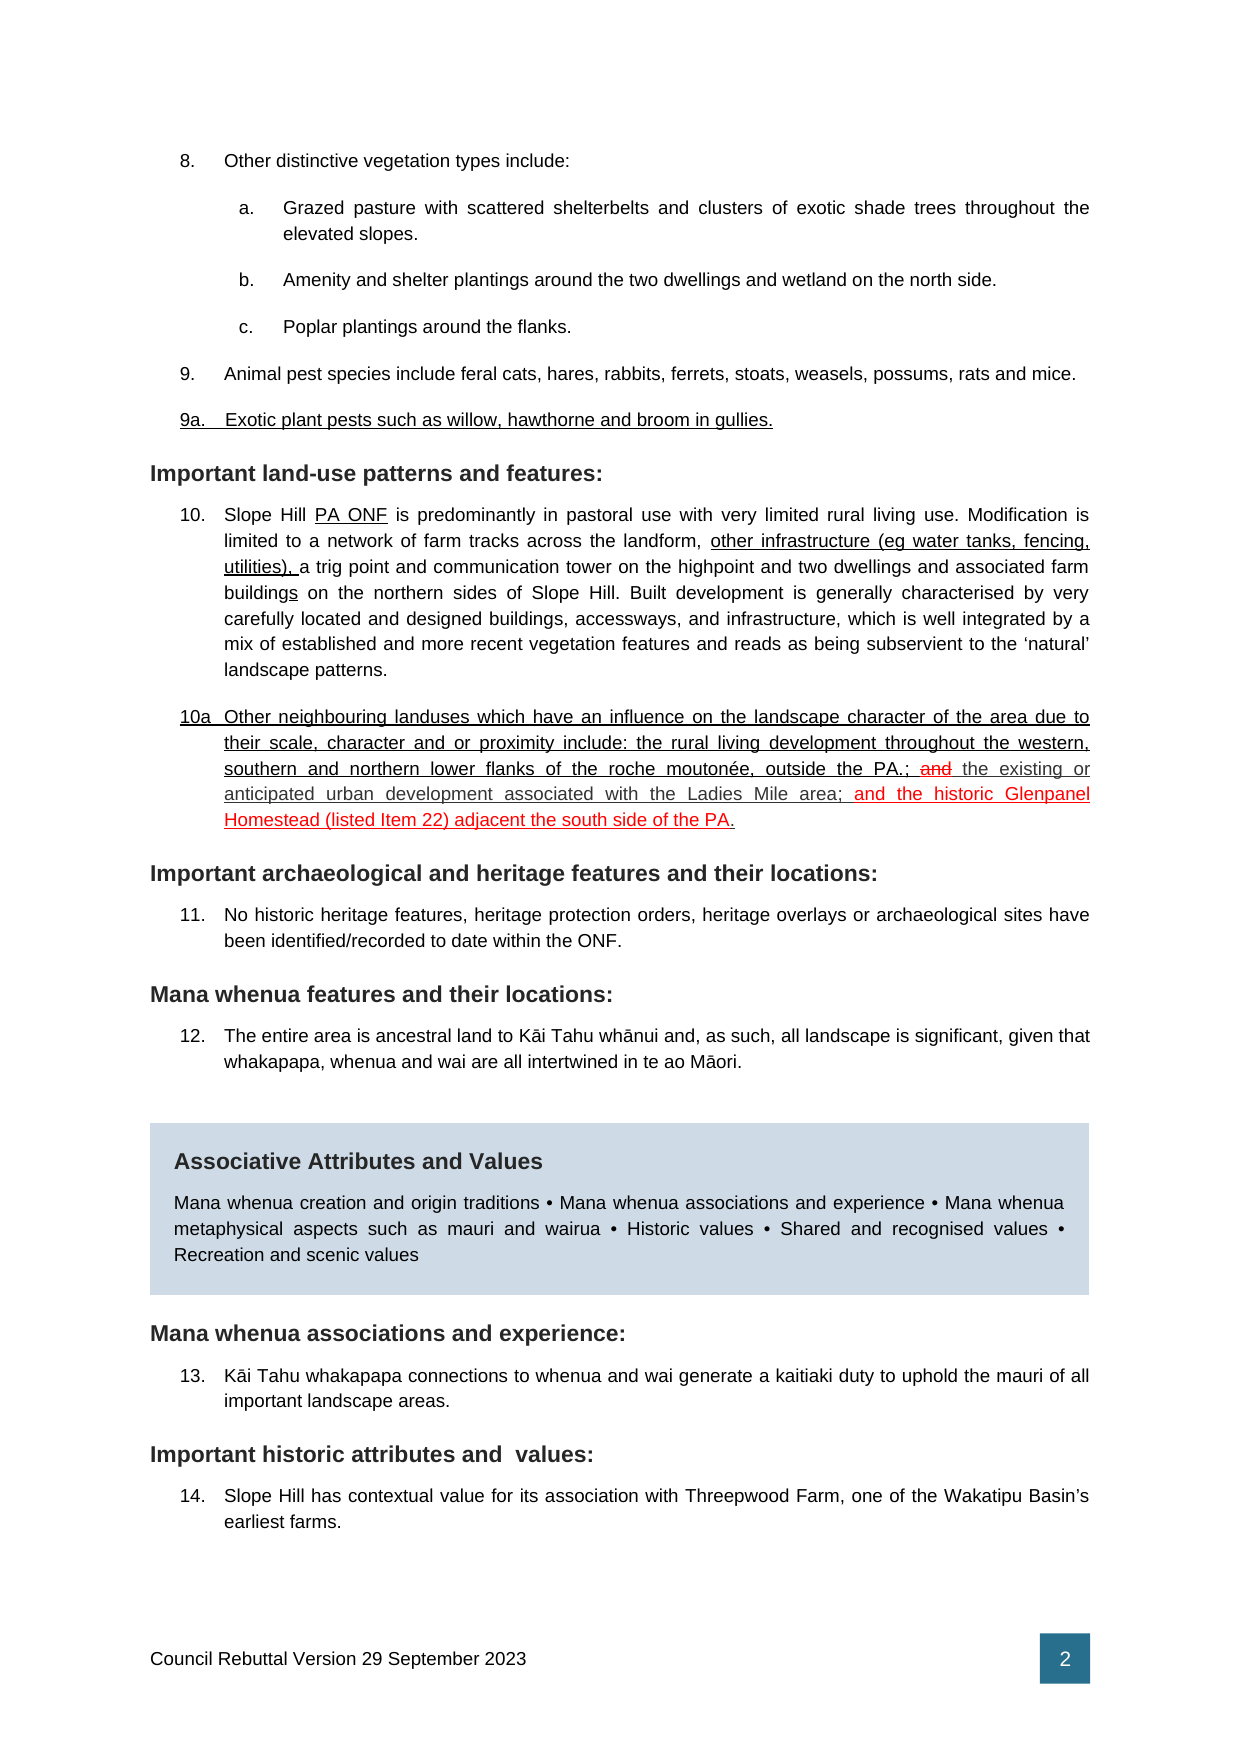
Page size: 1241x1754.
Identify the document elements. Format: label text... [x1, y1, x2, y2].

table_header Associative Attributes and Values Mana whenua creation and origin traditions • Mana whenua associations and experience • Mana whenua metaphysical aspects such as mauri and wairua • Historic values • Shared and recognised values • Recreation and scenic values [150, 1123, 1089, 1295]
text Poplar plantings around the flanks. [239, 316, 1090, 337]
subtitle Mana whenua features and their locations: [150, 981, 1090, 1007]
text Grazed pasture with scattered shelterbelts and clusters of exotic shade trees throughout the elevated slopes. [239, 197, 1090, 244]
subtitle Important archaeological and heritage features and their locations: [150, 860, 1090, 886]
text No historic heritage features, heritage protection orders, heritage overlays or archaeological sites have been identified/recorded to date within the ONF. [179, 904, 1090, 951]
list 10a Other neighbouring landuses which have an influence on the landscape character of the area due to their scale, character and or proximity include: the rural living development throughout the western, southern and northern lower flanks of the roche moutonée, outside the PA.; and the existing or anticipated urban development associated with the Ladies Mile area; and the historic Glenpanel Homestead (listed Item 22) adjacent the south side of the PA. [179, 725, 1090, 831]
text Animal pest species include feral cats, hares, rabbits, ferrets, stoats, weasels, possums, rats and mice. [179, 362, 1090, 384]
subtitle Important historic attributes and values: [150, 1441, 1090, 1467]
text Amenity and shelter plantings around the two dwellings and wetland on the north side. [239, 269, 1090, 291]
text Slope Hill PA ONF is predominantly in pastoral use with very limited rural living use. Modification is limited to a network of farm tracks across the landform, other infrastructure (eg water tanks, fencing, utilities), a trig point and communication tower on the highpoint and two dwellings and associated farm buildings on the northern sides of Slope Hill. Built development is generally characterised by very carefully located and designed buildings, accessways, and infrastructure, which is well integrated by a mix of established and more recent vegetation features and reads as being subservient to the ‘natural’ landscape patterns. [179, 504, 1090, 681]
text The entire area is ancestral land to Kāi Tahu whānui and, as such, all landscape is significant, given that whakapapa, whenua and wai are all intertwined in te ao Māori. [179, 1025, 1090, 1072]
subtitle Mana whenua associations and experience: [150, 1320, 1090, 1347]
text Other distinctive vegetation types include: [179, 150, 1090, 172]
text Kāi Tahu whakapapa connections to whenua and wai generate a kaitiaki duty to uphold the mauri of all important landscape areas. [179, 1364, 1090, 1412]
text Slope Hill has contextual value for its association with Threepwood Farm, one of the Wakatipu Basin’s earliest farms. [179, 1485, 1090, 1533]
list 9a. Exotic plant pests such as willow, hawthorne and broom in gullies. [179, 409, 1090, 431]
subtitle Important land-use patterns and features: [150, 460, 1090, 486]
